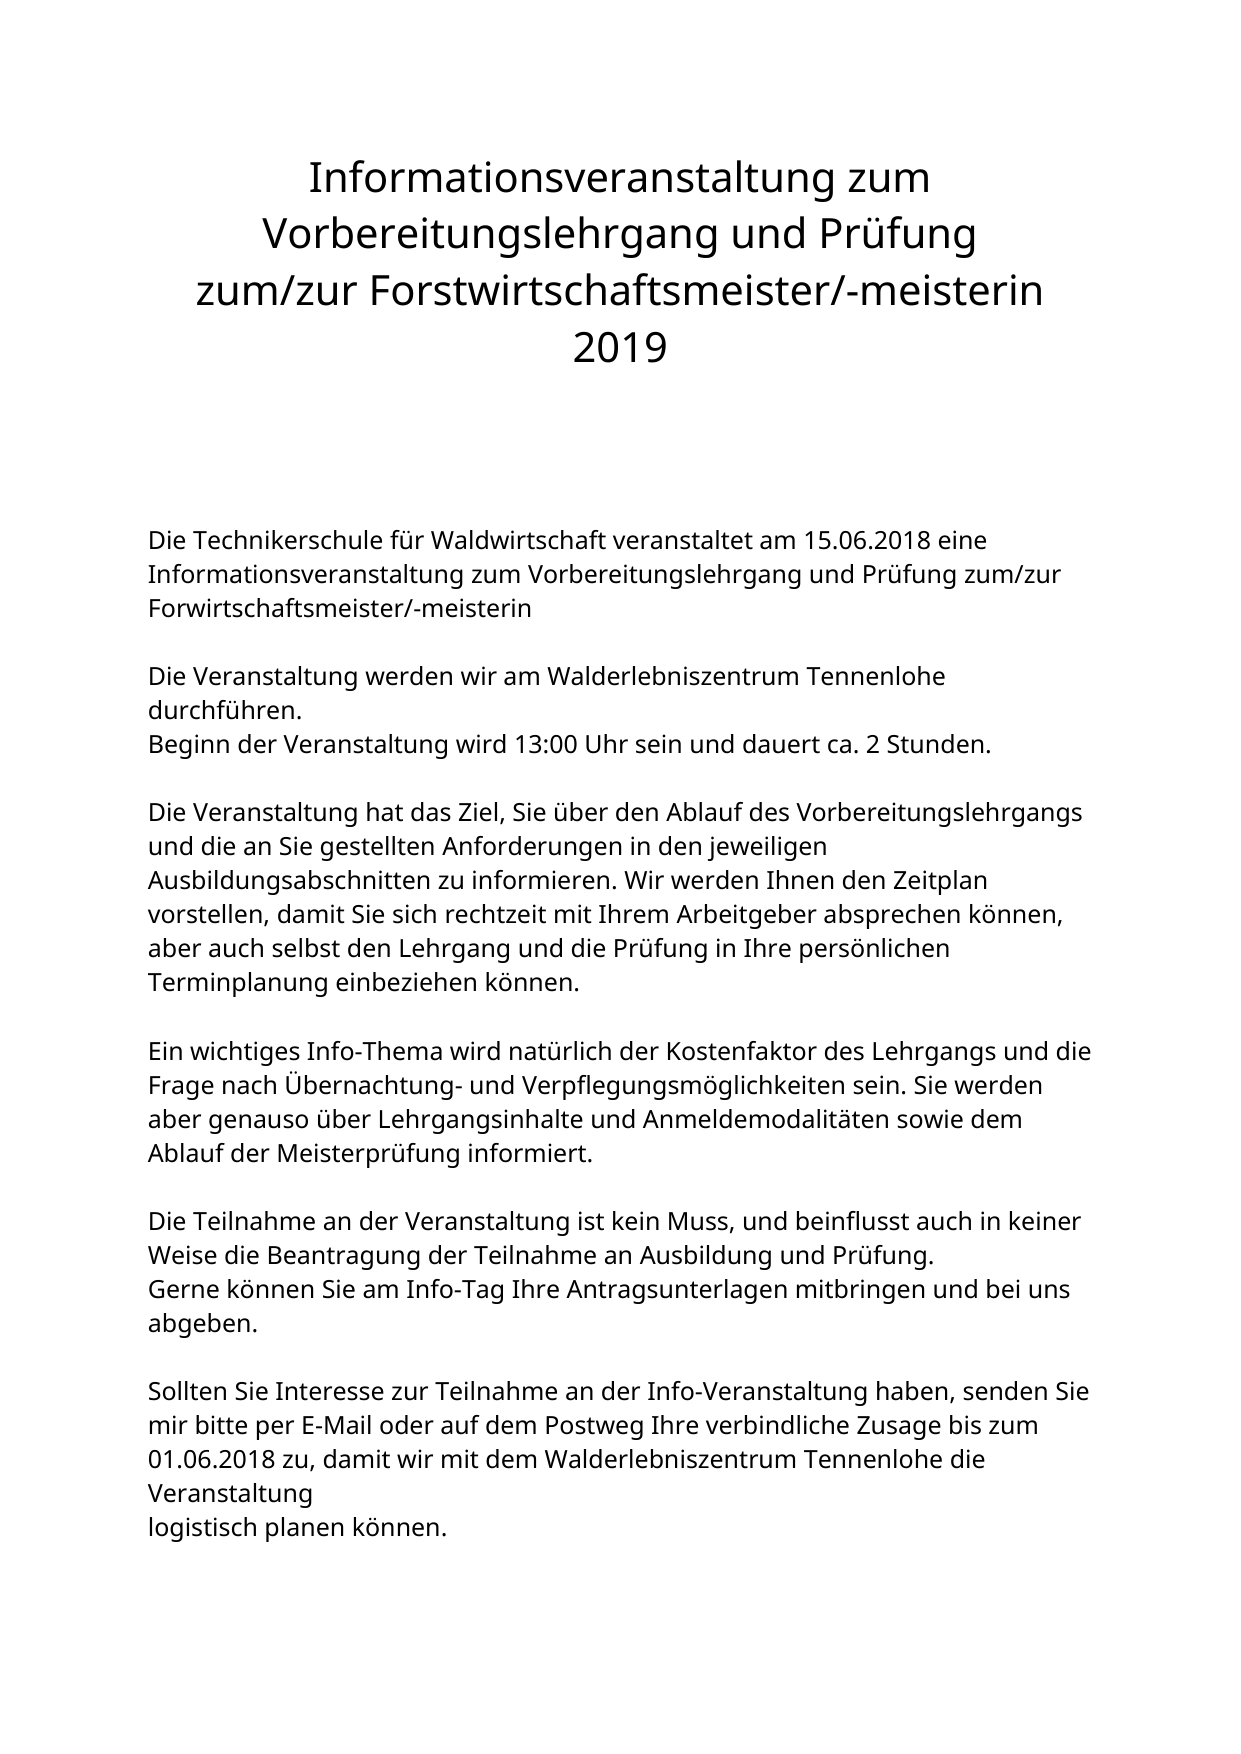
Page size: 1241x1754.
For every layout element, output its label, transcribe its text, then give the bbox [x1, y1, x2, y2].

text Die Technikerschule für Waldwirtschaft veranstaltet am 15.06.2018 eine Informationsveranstaltung zum Vorbereitungslehrgang und Prüfung zum/zur Forwirtschaftsmeister/-meisterin [148, 522, 1093, 624]
text Informationsveranstaltung zum Vorbereitungslehrgang und Prüfung [148, 148, 1093, 261]
text Die Veranstaltung hat das Ziel, Sie über den Ablauf des Vorbereitungslehrgangs und die an Sie gestellten Anforderungen in den jeweiligen Ausbildungsabschnitten zu informieren. Wir werden Ihnen den Zeitplan vorstellen, damit Sie sich rechtzeit mit Ihrem Arbeitgeber absprechen können, aber auch selbst den Lehrgang und die Prüfung in Ihre persönlichen Terminplanung einbeziehen können. [148, 795, 1093, 999]
text logistisch planen können. [148, 1510, 1093, 1544]
text Die Teilnahme an der Veranstaltung ist kein Muss, und beinflusst auch in keiner Weise die Beantragung der Teilnahme an Ausbildung und Prüfung. [148, 1203, 1093, 1272]
text Gerne können Sie am Info-Tag Ihre Antragsunterlagen mitbringen und bei uns abgeben. [148, 1272, 1093, 1340]
text Die Veranstaltung werden wir am Walderlebniszentrum Tennenlohe durchführen. [148, 658, 1093, 727]
text Ein wichtiges Info-Thema wird natürlich der Kostenfaktor des Lehrgangs und die Frage nach Übernachtung- und Verpflegungsmöglichkeiten sein. Sie werden aber genauso über Lehrgangsinhalte und Anmeldemodalitäten sowie dem Ablauf der Meisterprüfung informiert. [148, 1033, 1093, 1169]
text Sollten Sie Interesse zur Teilnahme an der Info-Veranstaltung haben, senden Sie mir bitte per E-Mail oder auf dem Postweg Ihre verbindliche Zusage bis zum 01.06.2018 zu, damit wir mit dem Walderlebniszentrum Tennenlohe die Veranstaltung [148, 1374, 1093, 1510]
text zum/zur Forstwirtschaftsmeister/-meisterin 2019 [148, 261, 1093, 375]
text Beginn der Veranstaltung wird 13:00 Uhr sein und dauert ca. 2 Stunden. [148, 727, 1093, 761]
